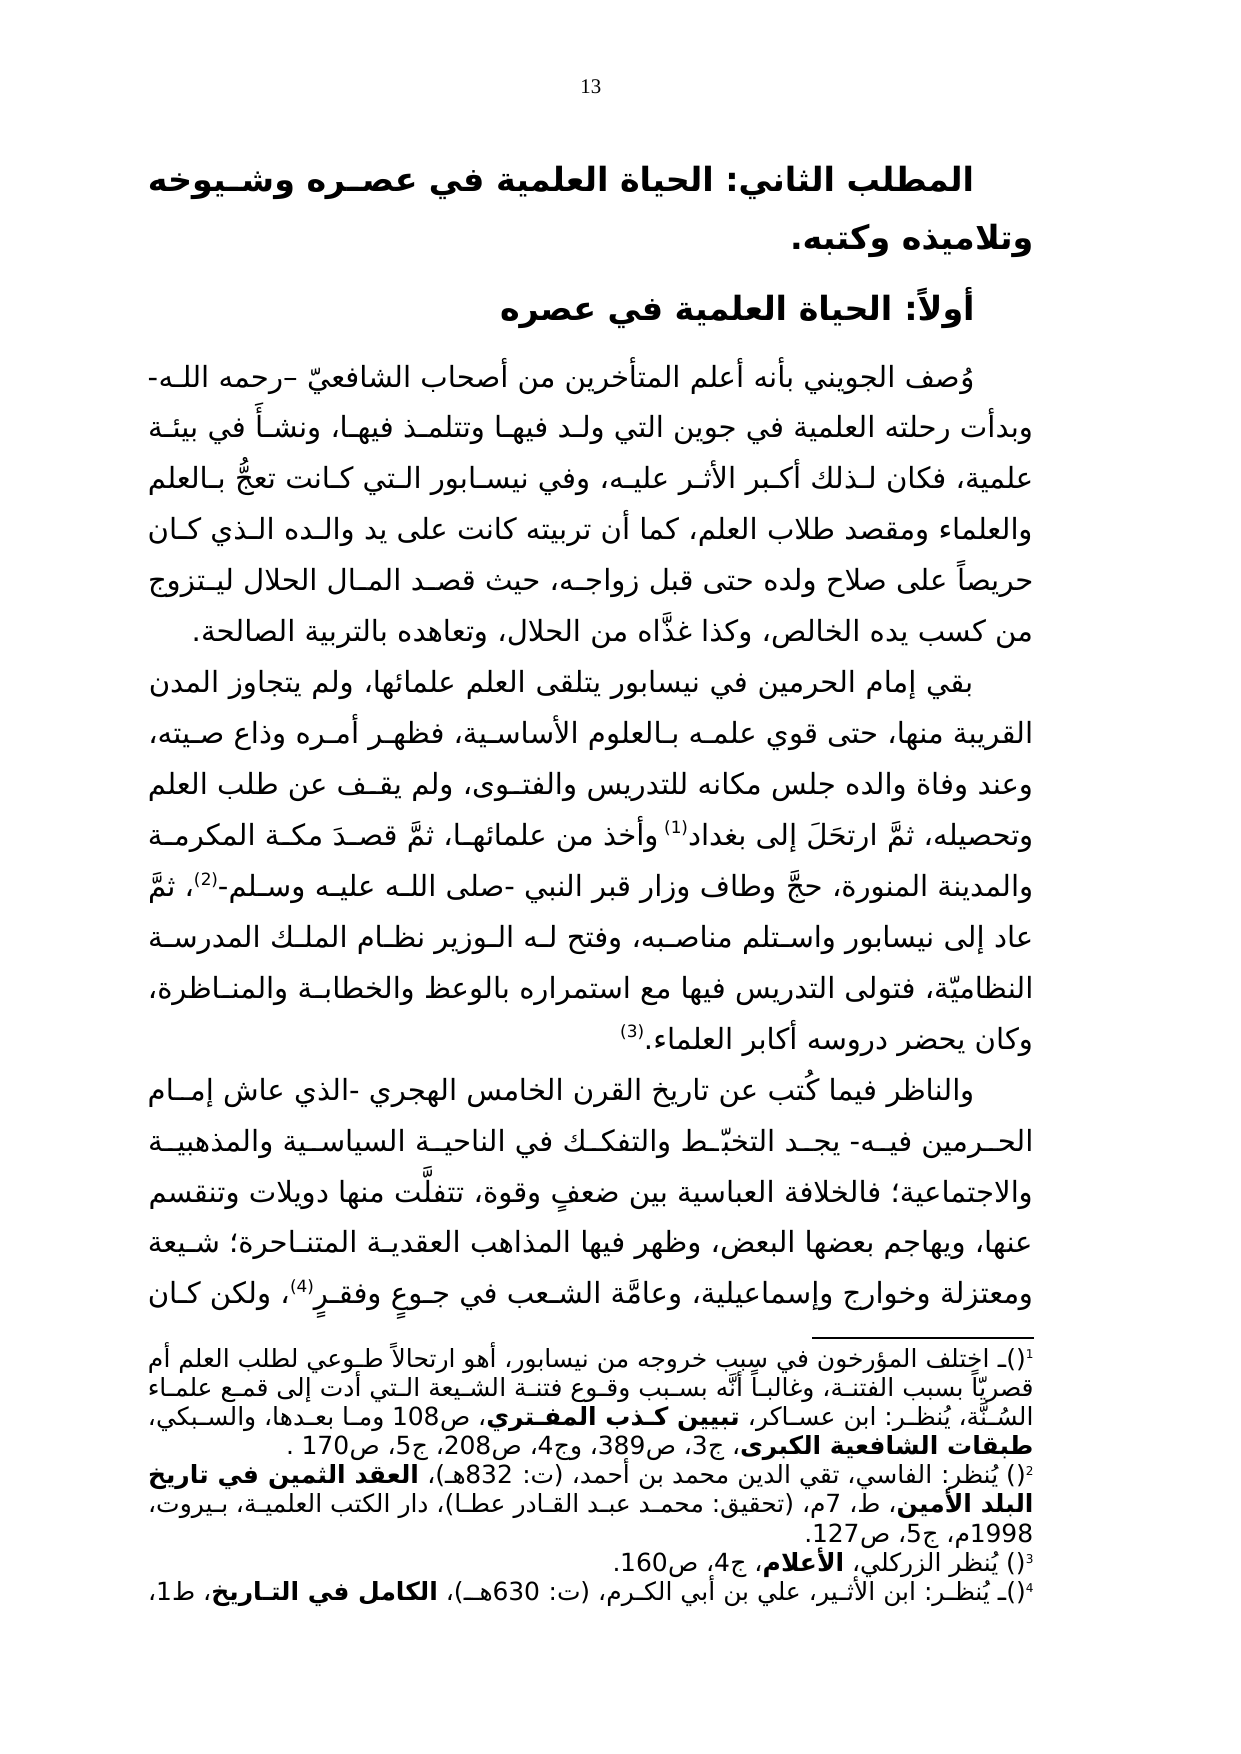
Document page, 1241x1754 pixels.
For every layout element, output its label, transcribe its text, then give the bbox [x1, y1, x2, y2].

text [148, 1073, 1033, 1311]
text بقي إمام الحرمين في نيسابور يتلقى العلم علمائها، ولم يتجاوز المدن القريبة منها، حتى قوي علمه بالعلوم الأساسية، فظهر أمره وذاع صيته، وعند وفاة والده جلس مكانه للتدريس والفتوى، ولم يقف عن طلب العلم وتحصيله، ثمَّ ارتحَلَ إلى بغداد() وأخذ من علمائها، ثمَّ قصدَ مكة المكرمة والمدينة المنورة، حجَّ وطاف وزار قبر النبي -صلى الله عليه وسلم-()، ثمَّ عاد إلى نيسابور واستلم مناصبه، وفتح له الوزير نظام الملك المدرسة النظاميّة، فتولى التدريس فيها مع استمراره بالوعظ والخطابة والمناظرة، وكان يحضر دروسه أكابر العلماء.() [148, 666, 1033, 1056]
subtitle أولاً: الحياة العلمية في عصره [148, 289, 1033, 328]
text وُصف الجويني بأنه أعلم المتأخرين من أصحاب الشافعيّ –رحمه الله- وبدأت رحلته العلمية في جوين التي ولد فيها وتتلمذ فيها، ونشأَ في بيئة علمية، فكان لذلك أكبر الأثر عليه، وفي نيسابور التي كانت تعجُّ بالعلم والعلماء ومقصد طلاب العلم، كما أن تربيته كانت على يد والده الذي كان حريصاً على صلاح ولده حتى قبل زواجه، حيث قصد المال الحلال ليتزوج من كسب يده الخالص، وكذا غذَّاه من الحلال، وتعاهده بالتربية الصالحة. [148, 360, 1033, 648]
subtitle المطلب الثاني: الحياة العلمية في عصره وشيوخه وتلاميذه وكتبه. [148, 160, 1033, 257]
